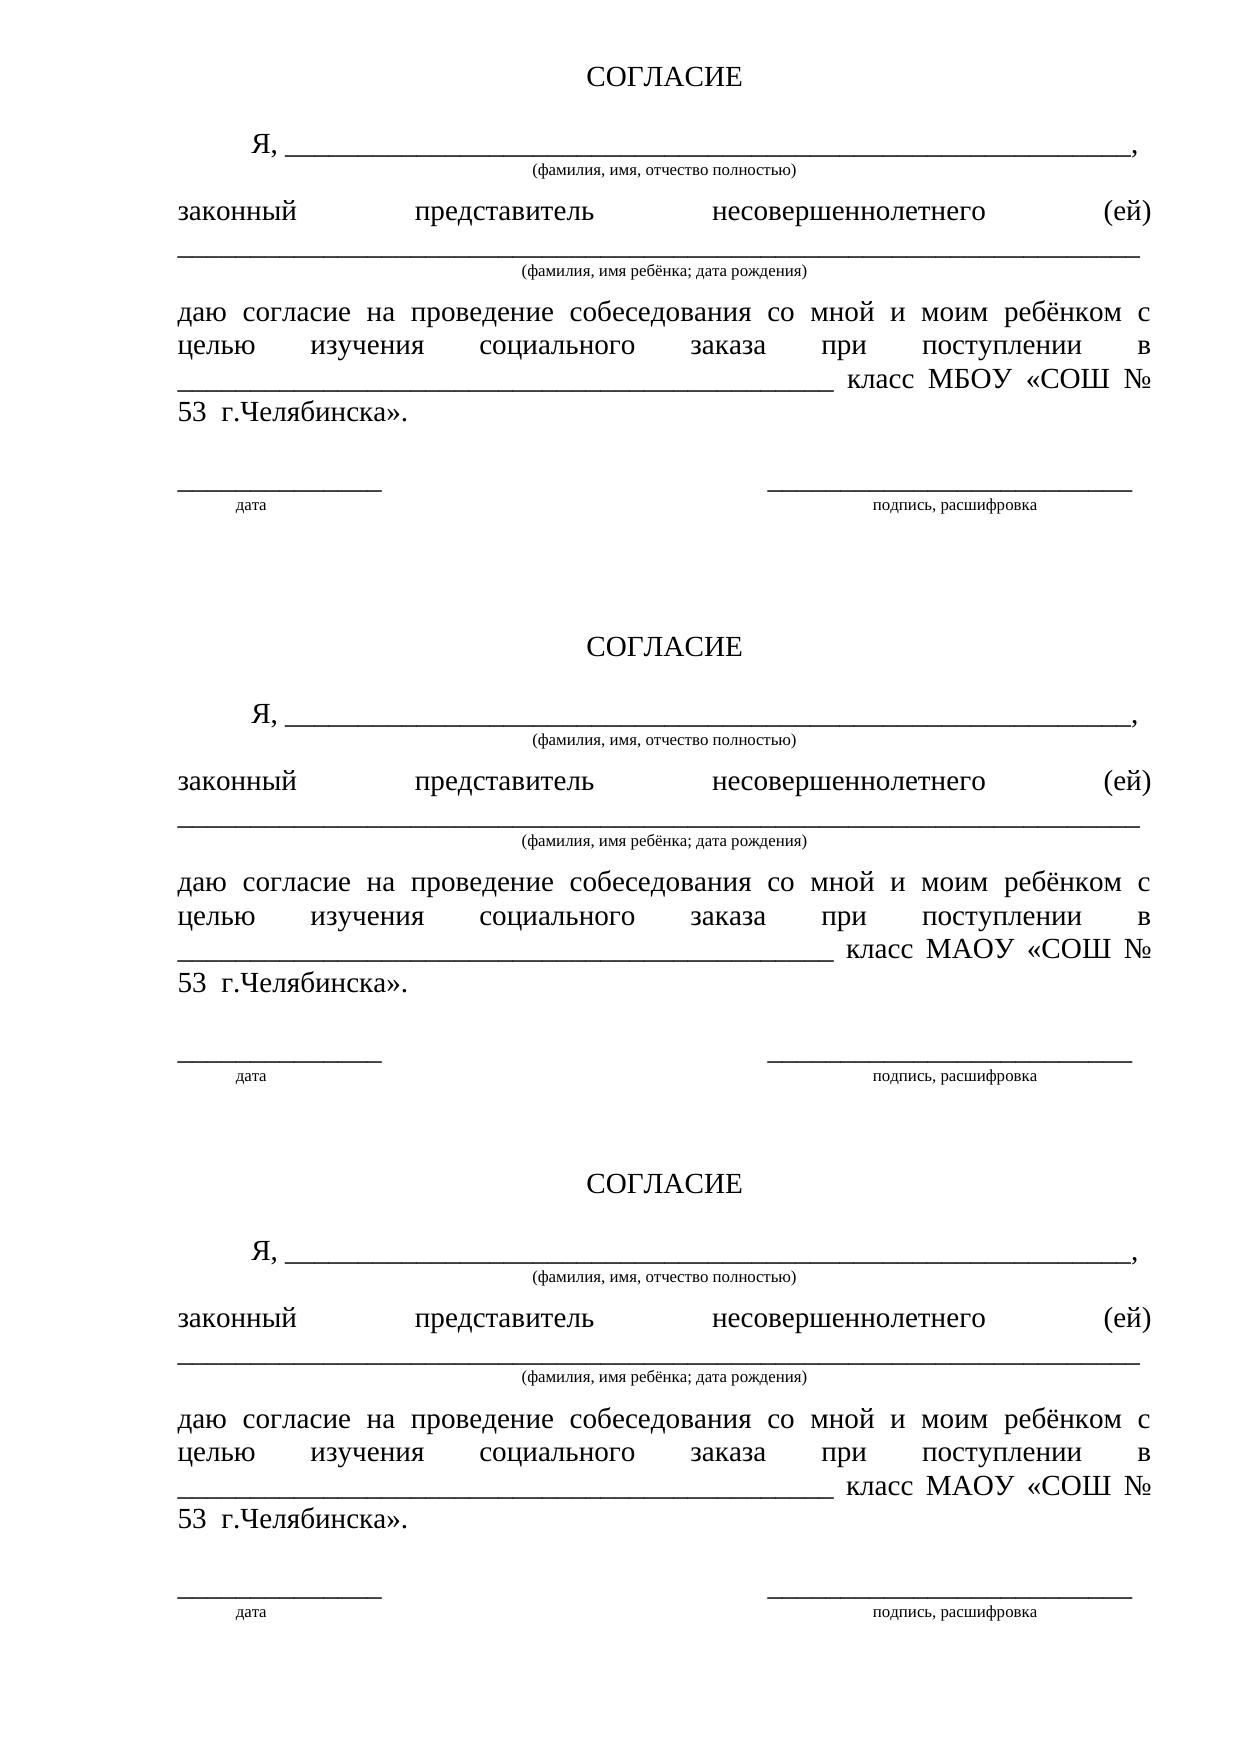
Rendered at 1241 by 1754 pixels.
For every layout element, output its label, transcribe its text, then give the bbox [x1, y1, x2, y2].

text ______________ _________________________ [177, 1032, 1152, 1065]
text (фамилия, имя, отчество полностью) [177, 730, 1152, 763]
text СОГЛАСИЕ [177, 629, 1152, 663]
text даю согласие на проведение собеседования со мной и моим ребёнком с целью изучения социального заказа при поступлении в _____________________________________________ класс МБОУ «СОШ № 53 г.Челябинска». [177, 294, 1152, 428]
text ______________ _________________________ [177, 1568, 1152, 1602]
text (фамилия, имя ребёнка; дата рождения) [177, 260, 1152, 294]
text ______________ _________________________ [177, 462, 1152, 495]
text Я, __________________________________________________________, [177, 1233, 1152, 1267]
text даю согласие на проведение собеседования со мной и моим ребёнком с целью изучения социального заказа при поступлении в _____________________________________________ класс МАОУ «СОШ № 53 г.Челябинска». [177, 1401, 1152, 1535]
text законный представитель несовершеннолетнего (ей) __________________________________________________________________ [177, 1300, 1152, 1367]
text (фамилия, имя ребёнка; дата рождения) [177, 1367, 1152, 1401]
text Я, __________________________________________________________, [177, 126, 1152, 160]
text законный представитель несовершеннолетнего (ей) __________________________________________________________________ [177, 763, 1152, 831]
text дата подпись, расшифровка [177, 1602, 1152, 1636]
text Я, __________________________________________________________, [177, 696, 1152, 730]
text дата подпись, расшифровка [177, 495, 1152, 529]
text даю согласие на проведение собеседования со мной и моим ребёнком с целью изучения социального заказа при поступлении в _____________________________________________ класс МАОУ «СОШ № 53 г.Челябинска». [177, 864, 1152, 998]
text СОГЛАСИЕ [177, 59, 1152, 93]
text дата подпись, расшифровка [177, 1065, 1152, 1099]
text (фамилия, имя ребёнка; дата рождения) [177, 831, 1152, 864]
text СОГЛАСИЕ [177, 1166, 1152, 1199]
text законный представитель несовершеннолетнего (ей) __________________________________________________________________ [177, 193, 1152, 260]
text (фамилия, имя, отчество полностью) [177, 1267, 1152, 1300]
text (фамилия, имя, отчество полностью) [177, 160, 1152, 193]
